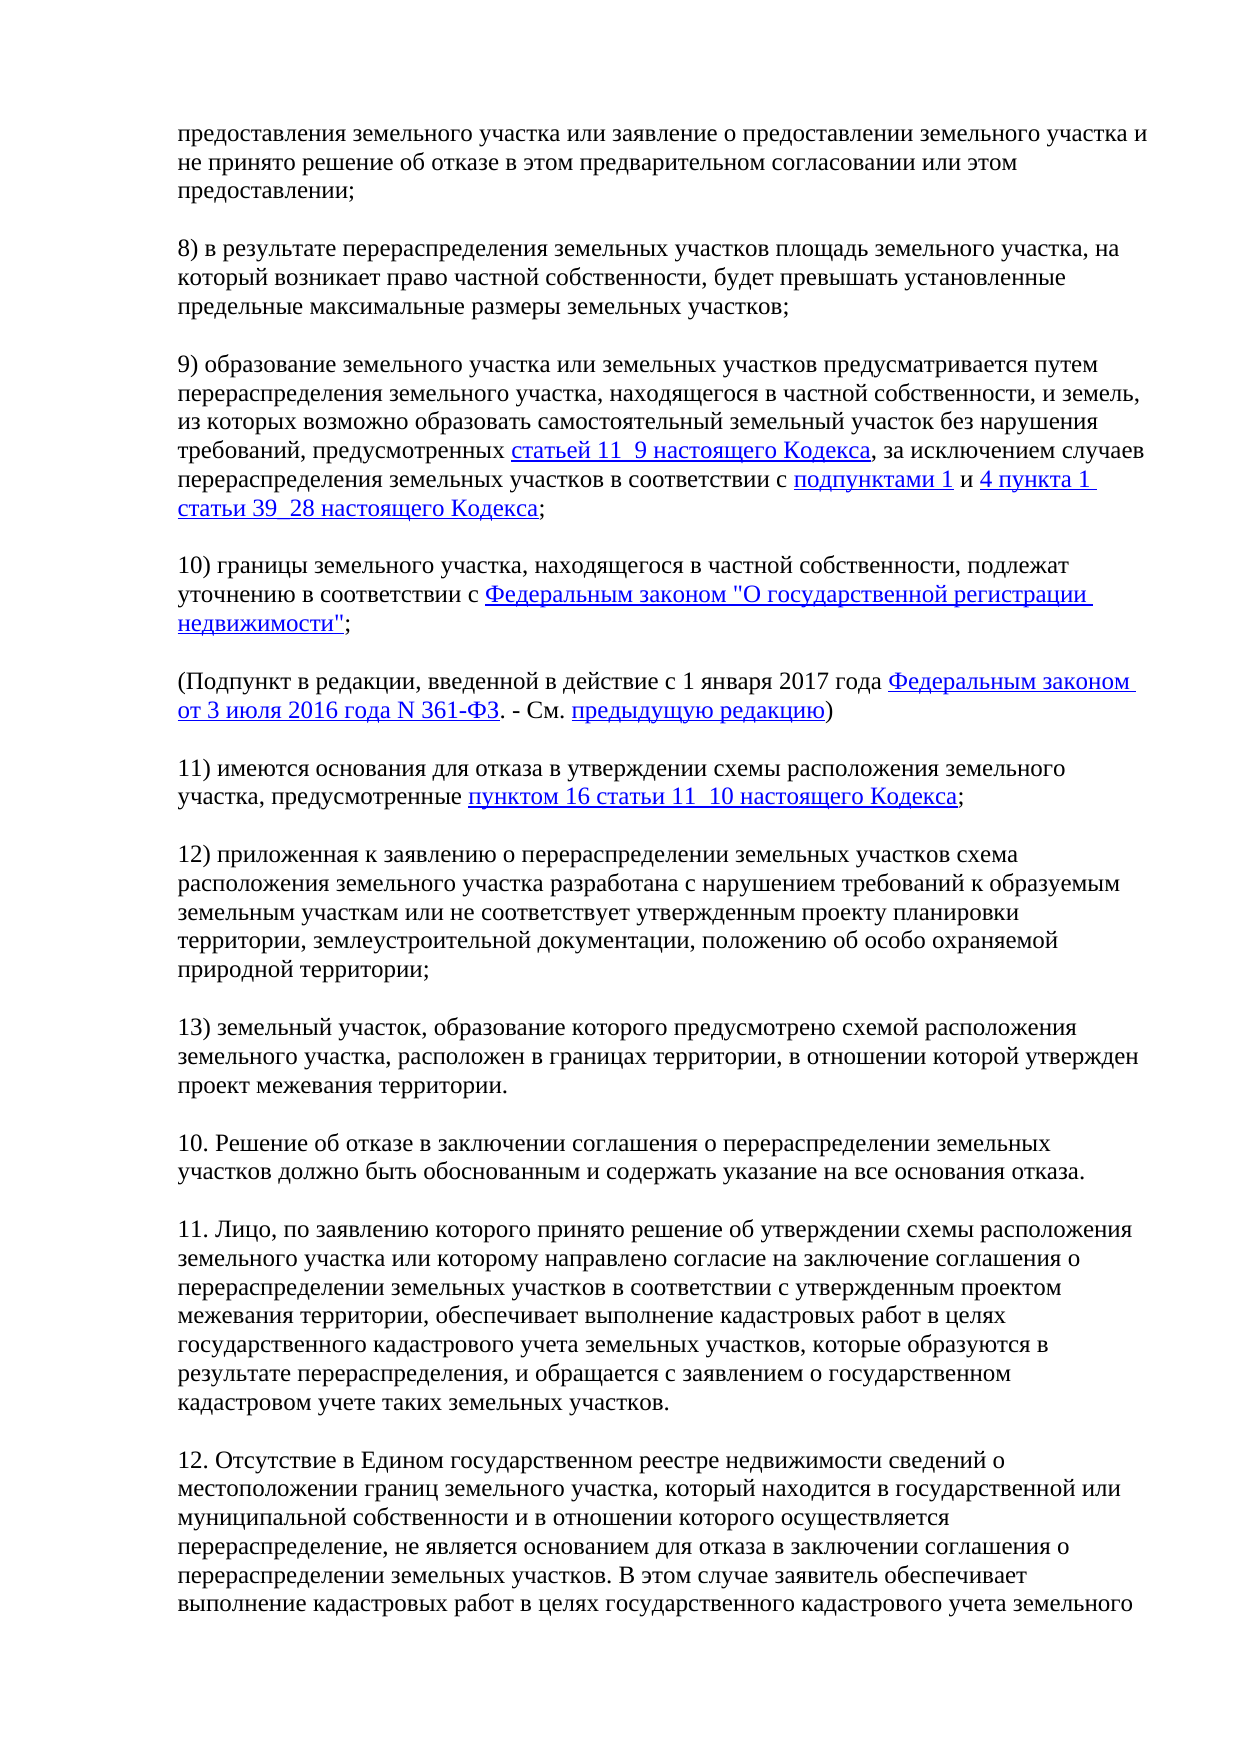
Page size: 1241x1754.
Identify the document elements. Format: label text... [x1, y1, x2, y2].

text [177, 118, 1152, 204]
text 11) имеются основания для отказа в утверждении схемы расположения земельного участка, предусмотренные пунктом 16 статьи 11_10 настоящего Кодекса; [177, 753, 1152, 810]
text 10. Решение об отказе в заключении соглашения о перераспределении земельных участков должно быть обоснованным и содержать указание на все основания отказа. [177, 1128, 1152, 1185]
text (Подпункт в редакции, введенной в действие с 1 января 2017 года Федеральным законом от 3 июля 2016 года N 361-ФЗ. - См. предыдущую редакцию) [177, 666, 1152, 723]
text 9) образование земельного участка или земельных участков предусматривается путем перераспределения земельного участка, находящегося в частной собственности, и земель, из которых возможно образовать самостоятельный земельный участок без нарушения требований, предусмотренных статьей 11_9 настоящего Кодекса, за исключением случаев перераспределения земельных участков в соответствии с подпунктами 1 и 4 пункта 1 статьи 39_28 настоящего Кодекса; [177, 349, 1152, 521]
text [177, 1445, 1152, 1617]
text 10) границы земельного участка, находящегося в частной собственности, подлежат уточнению в соответствии с Федеральным законом "О государственной регистрации недвижимости"; [177, 551, 1152, 637]
text 8) в результате перераспределения земельных участков площадь земельного участка, на который возникает право частной собственности, будет превышать установленные предельные максимальные размеры земельных участков; [177, 233, 1152, 320]
text 12) приложенная к заявлению о перераспределении земельных участков схема расположения земельного участка разработана с нарушением требований к образуемым земельным участкам или не соответствует утвержденным проекту планировки территории, землеустроительной документации, положению об особо охраняемой природной территории; [177, 839, 1152, 983]
text 13) земельный участок, образование которого предусмотрено схемой расположения земельного участка, расположен в границах территории, в отношении которой утвержден проект межевания территории. [177, 1012, 1152, 1098]
text 11. Лицо, по заявлению которого принято решение об утверждении схемы расположения земельного участка или которому направлено согласие на заключение соглашения о перераспределении земельных участков в соответствии с утвержденным проектом межевания территории, обеспечивает выполнение кадастровых работ в целях государственного кадастрового учета земельных участков, которые образуются в результате перераспределения, и обращается с заявлением о государственном кадастровом учете таких земельных участков. [177, 1214, 1152, 1416]
